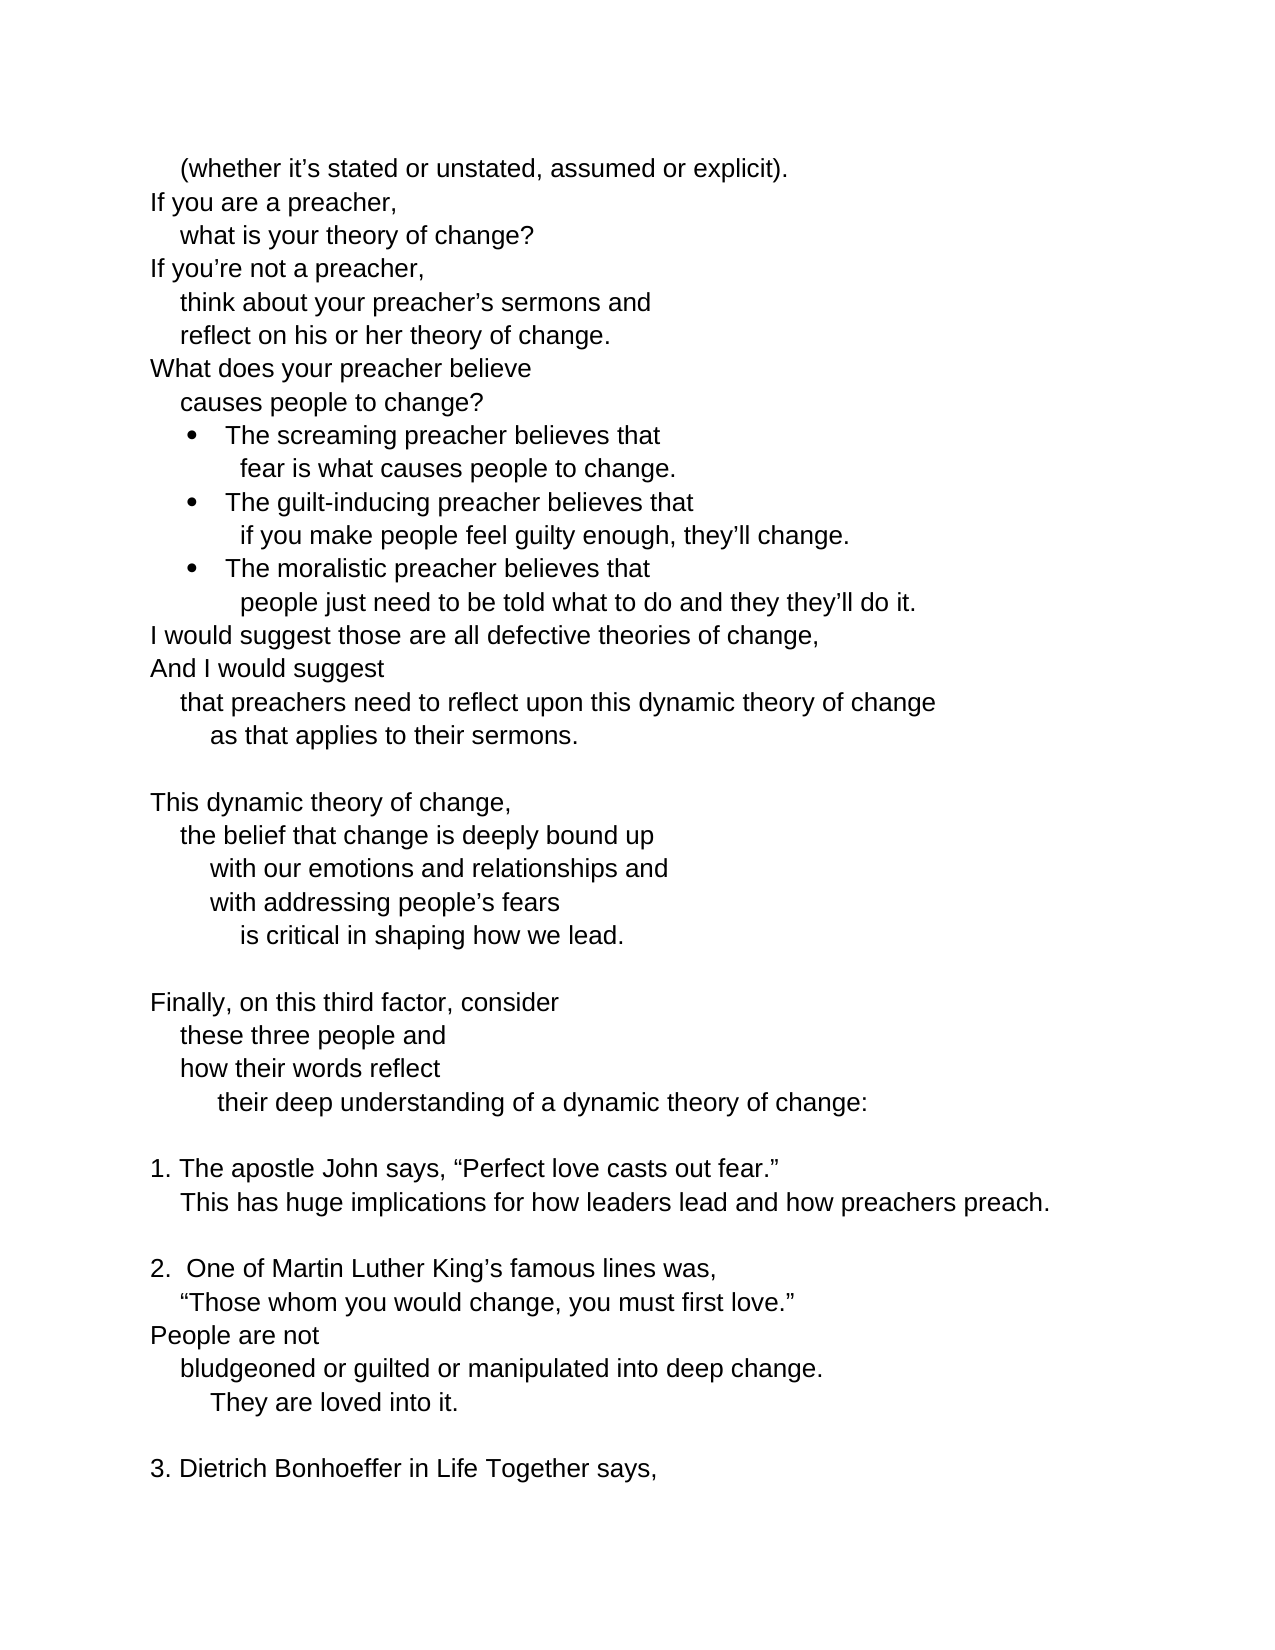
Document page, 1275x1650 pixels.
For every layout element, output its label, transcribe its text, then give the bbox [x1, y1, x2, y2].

text What does your preacher believe [150, 350, 1125, 383]
text causes people to change? [150, 383, 1125, 417]
text I would suggest those are all defective theories of change, [150, 617, 1125, 650]
text If you are a preacher, [150, 183, 1125, 217]
text people just need to be told what to do and they they’ll do it. [210, 583, 1125, 617]
text This has huge implications for how leaders lead and how preachers preach. [150, 1183, 1125, 1217]
list The screaming preacher believes that [187, 417, 1125, 450]
text They are loved into it. [180, 1383, 1125, 1417]
text with addressing people’s fears [180, 883, 1125, 917]
text People are not [150, 1317, 1125, 1350]
text 1. The apostle John says, “Perfect love casts out fear.” [150, 1150, 1125, 1183]
text Finally, on this third factor, consider [150, 983, 1125, 1017]
text 3. Dietrich Bonhoeffer in Life Together says, [150, 1450, 1125, 1483]
text as that applies to their sermons. [180, 717, 1125, 750]
text these three people and [150, 1017, 1125, 1050]
text bludgeoned or guilted or manipulated into deep change. [150, 1350, 1125, 1383]
text the belief that change is deeply bound up [150, 817, 1125, 850]
text reflect on his or her theory of change. [150, 317, 1125, 350]
text And I would suggest [150, 650, 1125, 683]
list if you make people feel guilty enough, they’ll change. [225, 517, 1125, 550]
text This dynamic theory of change, [150, 783, 1125, 817]
list fear is what causes people to change. [225, 450, 1125, 483]
text “Those whom you would change, you must first love.” [150, 1283, 1125, 1317]
text think about your preacher’s sermons and [150, 283, 1125, 317]
list The guilt-inducing preacher believes that [187, 483, 1125, 517]
text (whether it’s stated or unstated, assumed or explicit). [150, 150, 1125, 183]
text with our emotions and relationships and [180, 850, 1125, 883]
text what is your theory of change? [150, 217, 1125, 250]
text If you’re not a preacher, [150, 250, 1125, 283]
text 2. One of Martin Luther King’s famous lines was, [150, 1250, 1125, 1283]
text how their words reflect [150, 1050, 1125, 1083]
text that preachers need to reflect upon this dynamic theory of change [150, 683, 1125, 717]
list The moralistic preacher believes that [187, 550, 1125, 583]
text is critical in shaping how we lead. [210, 917, 1125, 950]
text their deep understanding of a dynamic theory of change: [180, 1083, 1125, 1117]
